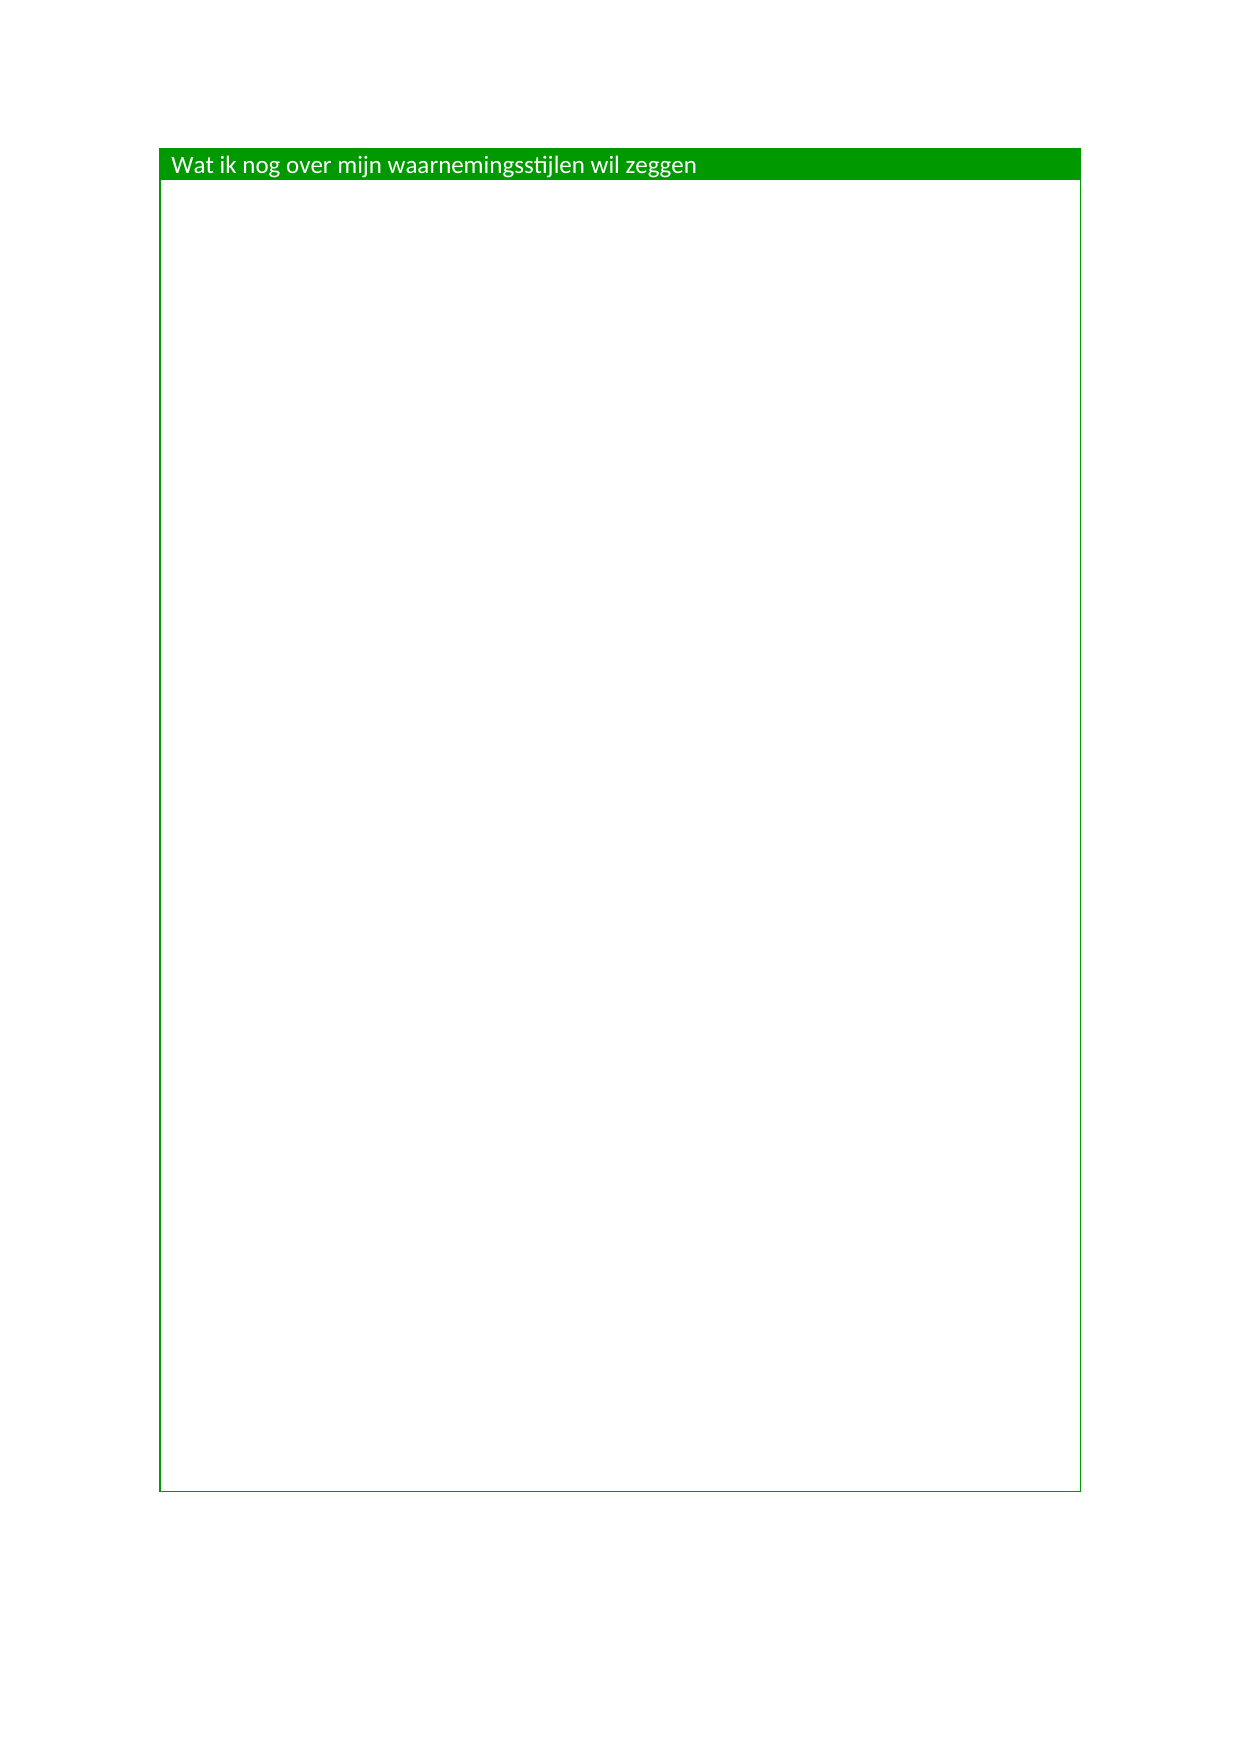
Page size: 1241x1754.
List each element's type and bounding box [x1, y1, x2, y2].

table_header [148, 148, 1092, 1586]
